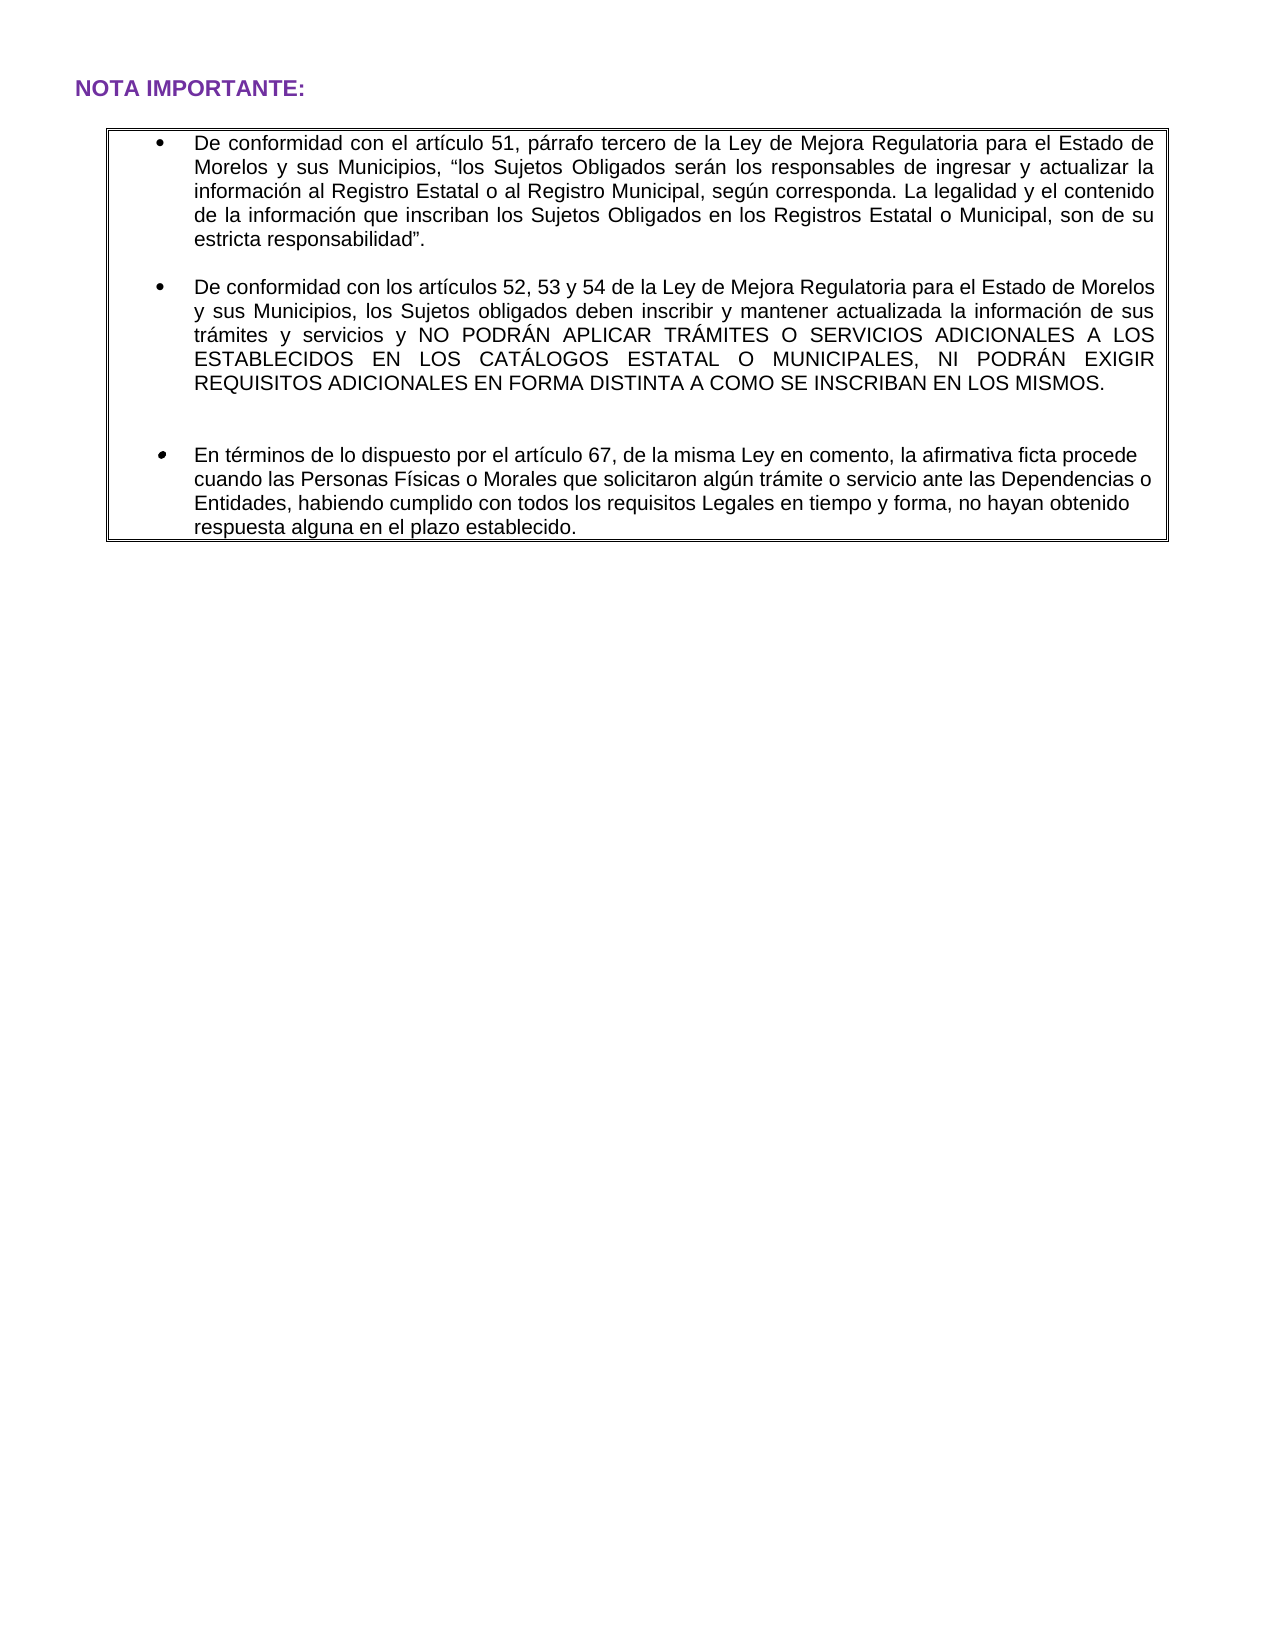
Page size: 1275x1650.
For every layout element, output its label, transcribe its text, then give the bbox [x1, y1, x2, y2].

text NOTA IMPORTANTE: [75, 75, 1200, 101]
table_header De conformidad con el artículo 51, párrafo tercero de la Ley de Mejora Regulatoria para el Estado de Morelos y sus Municipios, “los Sujetos Obligados serán los responsables de ingresar y actualizar la información al Registro Estatal o al Registro Municipal, según corresponda. La legalidad y el contenido de la información que inscriban los Sujetos Obligados en los Registros Estatal o Municipal, son de su estricta responsabilidad”. De conformidad con los artículos 52, 53 y 54 de la Ley de Mejora Regulatoria para el Estado de Morelos y sus Municipios, los Sujetos obligados deben inscribir y mantener actualizada la información de sus trámites y servicios y NO PODRÁN APLICAR TRÁMITES O SERVICIOS ADICIONALES A LOS ESTABLECIDOS EN LOS CATÁLOGOS ESTATAL O MUNICIPALES, NI PODRÁN EXIGIR REQUISITOS ADICIONALES EN FORMA DISTINTA A COMO SE INSCRIBAN EN LOS MISMOS. En términos de lo dispuesto por el artículo 67, de la misma Ley en comento, la afirmativa ficta procede cuando las Personas Físicas o Morales que solicitaron algún trámite o servicio ante las Dependencias o Entidades, habiendo cumplido con todos los requisitos Legales en tiempo y forma, no hayan obtenido respuesta alguna en el plazo establecido. [109, 131, 1166, 538]
